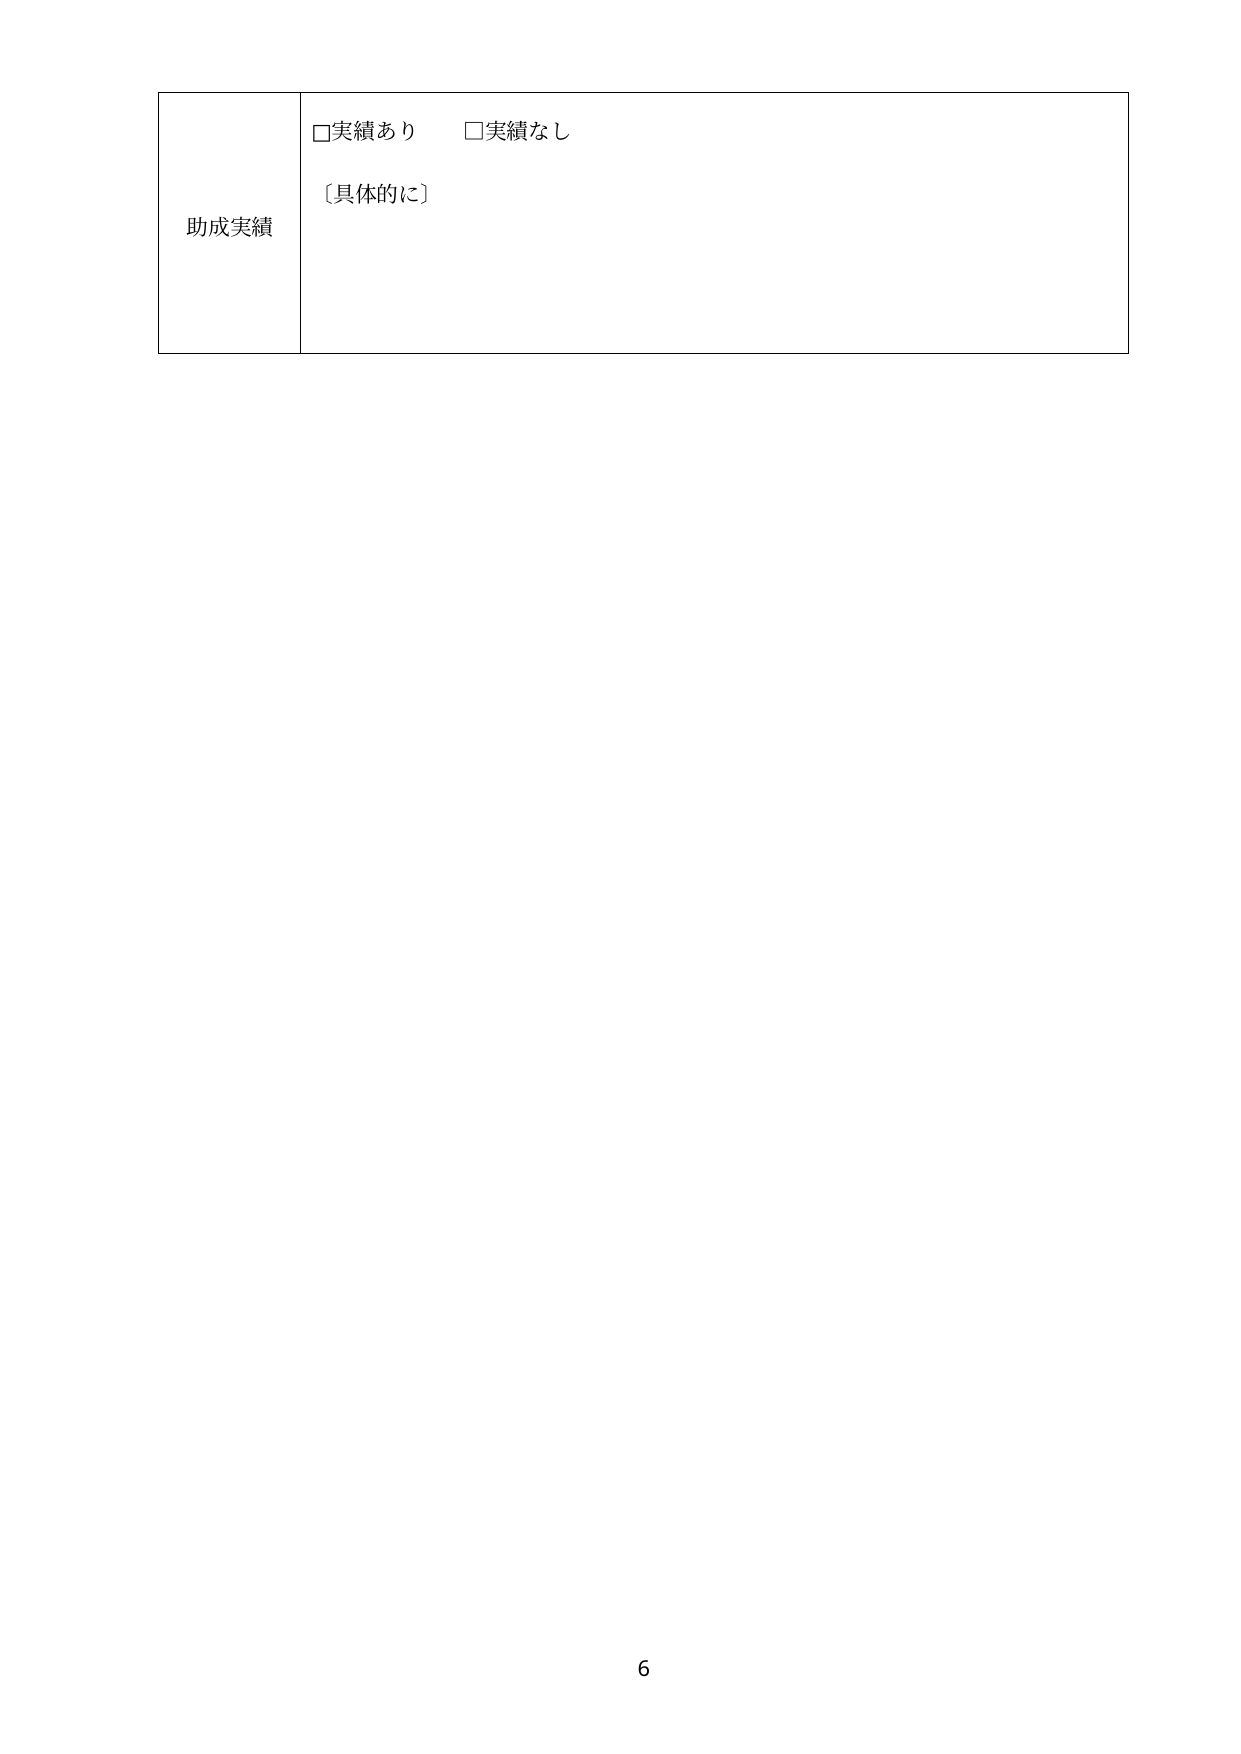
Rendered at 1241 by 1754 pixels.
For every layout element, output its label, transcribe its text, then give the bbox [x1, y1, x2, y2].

table_cell □実績あり □実績なし 〔具体的に〕 [301, 93, 1128, 352]
table_cell 助成実績 [159, 93, 300, 352]
